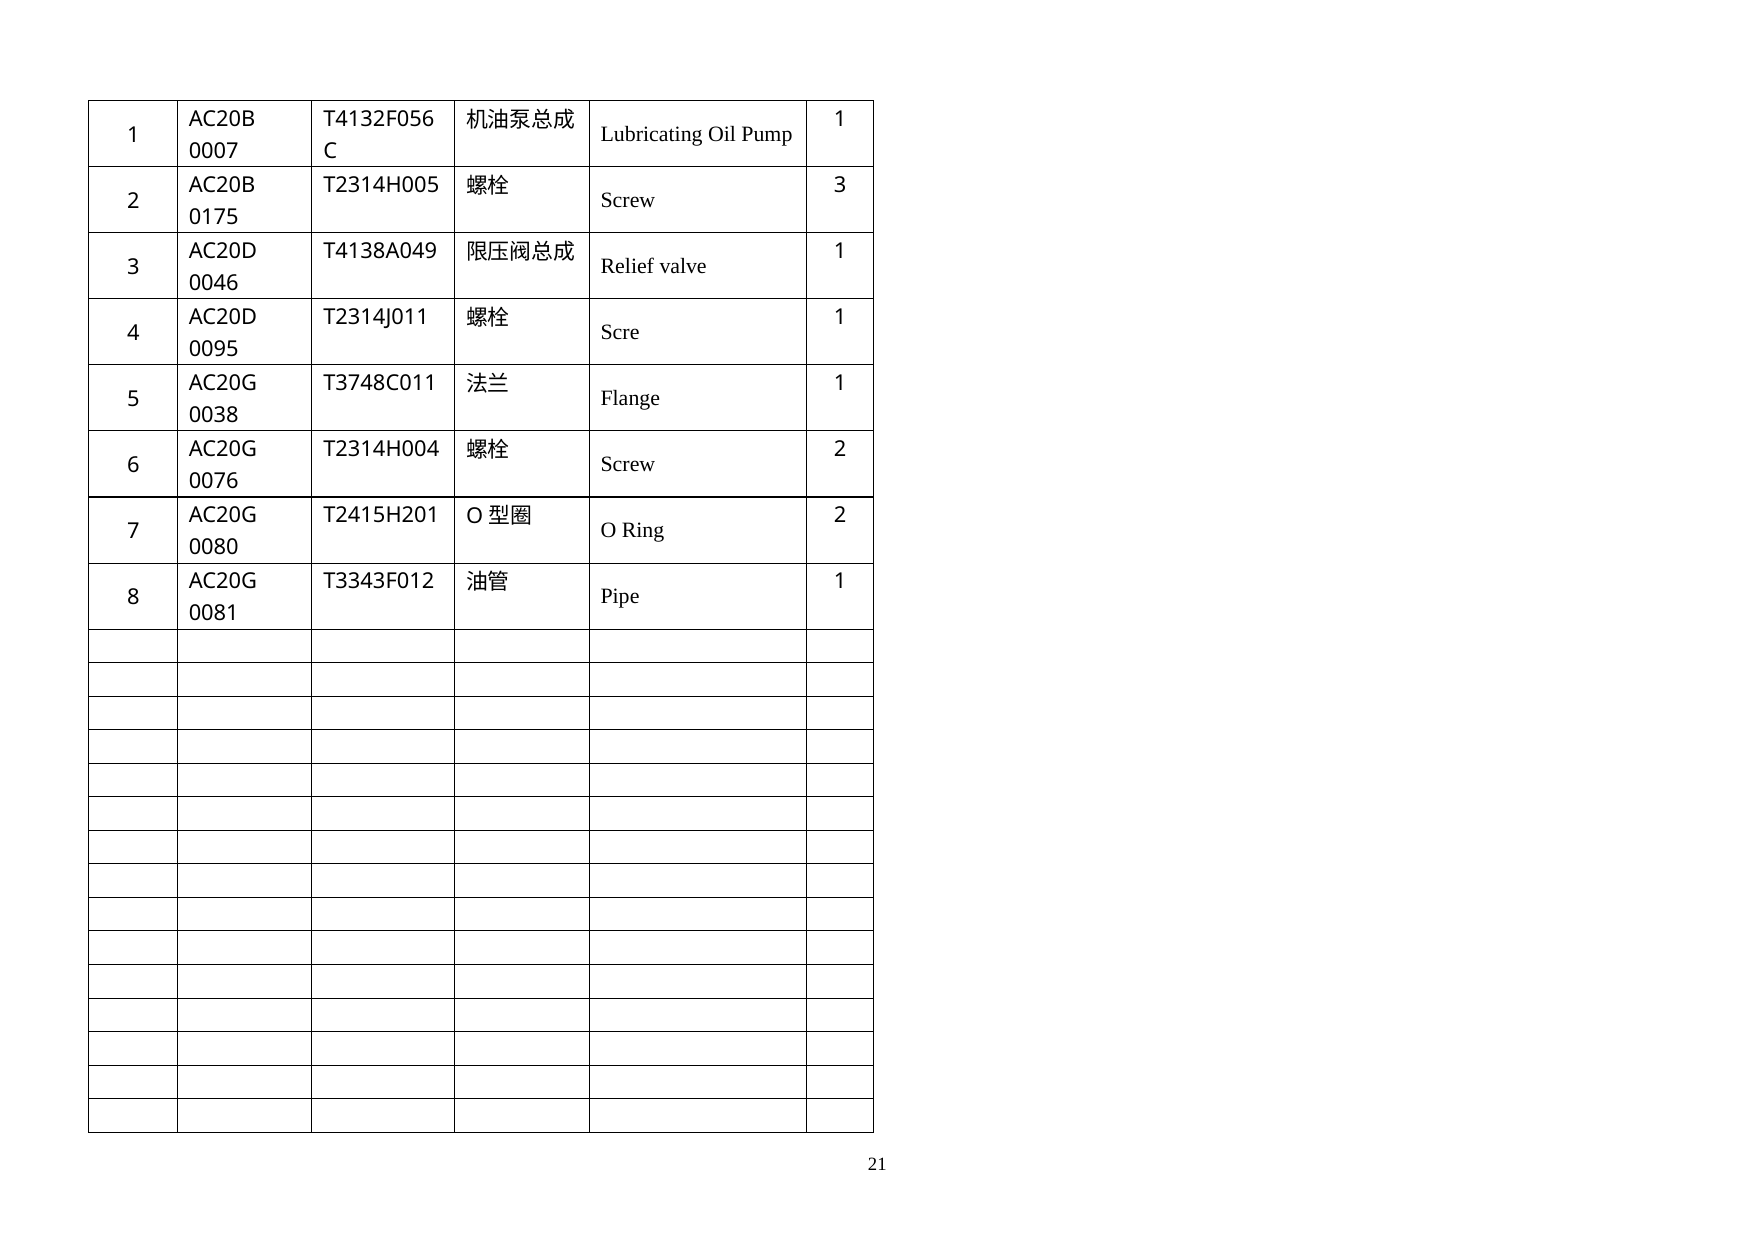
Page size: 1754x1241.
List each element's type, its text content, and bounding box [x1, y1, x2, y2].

table_cell [590, 1066, 806, 1098]
table_cell 油管 [455, 564, 589, 628]
table_cell [178, 697, 311, 729]
table_cell [807, 965, 873, 997]
table_cell 6 [89, 431, 177, 496]
table_cell [590, 630, 806, 662]
table_cell [455, 931, 589, 964]
table_cell Flange [590, 365, 806, 430]
table_cell [312, 1099, 454, 1132]
table_cell [807, 831, 873, 863]
table_cell [178, 797, 311, 830]
table_cell [455, 1032, 589, 1064]
table_cell [89, 697, 177, 729]
table_cell 3 [89, 233, 177, 298]
table_cell 螺栓 [455, 299, 589, 364]
table_cell [807, 630, 873, 662]
table_cell [312, 797, 454, 830]
table_cell [807, 999, 873, 1031]
table_cell [89, 630, 177, 662]
table_cell [590, 898, 806, 930]
table_cell [455, 663, 589, 696]
table_cell 7 [89, 498, 177, 562]
table_cell [590, 663, 806, 696]
table_cell AC20B 0175 [178, 167, 311, 232]
table_cell Pipe [590, 564, 806, 628]
table_cell [178, 1066, 311, 1098]
table_cell [455, 999, 589, 1031]
table_cell [89, 663, 177, 696]
table_cell [178, 965, 311, 997]
table_cell 1 [807, 564, 873, 628]
table_cell [807, 1099, 873, 1132]
table_cell 机油泵总成 [455, 101, 589, 166]
table_cell [590, 764, 806, 796]
table_cell T2314H004 [312, 431, 454, 496]
table_cell [178, 898, 311, 930]
table_cell [807, 1032, 873, 1064]
table_cell [178, 663, 311, 696]
table_cell [590, 864, 806, 897]
table_cell 2 [807, 431, 873, 496]
table_cell [178, 1032, 311, 1064]
table_cell T4132F056C [312, 101, 454, 166]
table_cell 2 [89, 167, 177, 232]
table_cell [312, 1066, 454, 1098]
table_cell 2 [807, 498, 873, 562]
table_cell [312, 697, 454, 729]
table_cell [590, 831, 806, 863]
table_cell AC20G 0081 [178, 564, 311, 628]
table_cell [455, 1099, 589, 1132]
table_cell [89, 764, 177, 796]
table_cell [89, 797, 177, 830]
table_cell AC20D 0046 [178, 233, 311, 298]
table_cell [89, 1032, 177, 1064]
table_cell [807, 697, 873, 729]
table_cell [89, 965, 177, 997]
table_cell 1 [89, 101, 177, 166]
table_cell 1 [807, 101, 873, 166]
table_cell [590, 730, 806, 763]
table_cell [807, 931, 873, 964]
table_cell 法兰 [455, 365, 589, 430]
table_cell 5 [89, 365, 177, 430]
table_cell Screw [590, 167, 806, 232]
table_cell [807, 730, 873, 763]
table_cell 1 [807, 233, 873, 298]
table_cell [89, 730, 177, 763]
table_cell [312, 831, 454, 863]
table_cell [590, 797, 806, 830]
table_cell [178, 764, 311, 796]
table_cell 螺栓 [455, 431, 589, 496]
table_cell [312, 663, 454, 696]
table_cell [178, 931, 311, 964]
table_cell O Ring [590, 498, 806, 562]
table_cell [807, 864, 873, 897]
table_cell [807, 898, 873, 930]
table_cell [89, 931, 177, 964]
table_cell [312, 1032, 454, 1064]
table_cell AC20D 0095 [178, 299, 311, 364]
table_cell [312, 931, 454, 964]
table_cell T2314J011 [312, 299, 454, 364]
table_cell [590, 697, 806, 729]
table_cell [89, 1099, 177, 1132]
table_cell T3748C011 [312, 365, 454, 430]
table_cell AC20G 0080 [178, 498, 311, 562]
table_cell Lubricating Oil Pump [590, 101, 806, 166]
table_cell 8 [89, 564, 177, 628]
table_cell [455, 1066, 589, 1098]
table_cell O 型圈 [455, 498, 589, 562]
table_cell [178, 831, 311, 863]
table_cell [312, 764, 454, 796]
table_cell [590, 1032, 806, 1064]
table_cell [312, 730, 454, 763]
table_cell [590, 965, 806, 997]
table_cell [89, 898, 177, 930]
table_cell [312, 864, 454, 897]
table_cell 1 [807, 299, 873, 364]
table_cell [178, 1099, 311, 1132]
table_cell AC20B 0007 [178, 101, 311, 166]
table_cell T2415H201 [312, 498, 454, 562]
table_cell [807, 663, 873, 696]
table_cell [89, 1066, 177, 1098]
table_cell [807, 1066, 873, 1098]
table_cell T4138A049 [312, 233, 454, 298]
table_cell [590, 931, 806, 964]
table_cell [590, 1099, 806, 1132]
table_cell [455, 965, 589, 997]
table_cell Screw [590, 431, 806, 496]
table_cell [590, 999, 806, 1031]
table_cell AC20G 0076 [178, 431, 311, 496]
table_cell [455, 864, 589, 897]
table_cell [455, 831, 589, 863]
table_cell [178, 999, 311, 1031]
table_cell [89, 864, 177, 897]
table_cell [807, 764, 873, 796]
table_cell AC20G 0038 [178, 365, 311, 430]
table_cell [455, 730, 589, 763]
table_cell [178, 630, 311, 662]
table_cell 螺栓 [455, 167, 589, 232]
table_cell [807, 797, 873, 830]
table_cell [455, 764, 589, 796]
table_cell [455, 697, 589, 729]
table_cell [455, 898, 589, 930]
table_cell Relief valve [590, 233, 806, 298]
table_cell 限压阀总成 [455, 233, 589, 298]
table_cell 4 [89, 299, 177, 364]
table_cell [89, 831, 177, 863]
table_cell [312, 630, 454, 662]
table_cell [312, 999, 454, 1031]
table_cell T2314H005 [312, 167, 454, 232]
table_cell Scre [590, 299, 806, 364]
table_cell 3 [807, 167, 873, 232]
table_cell [455, 797, 589, 830]
table_cell [178, 864, 311, 897]
table_cell [312, 898, 454, 930]
table_cell [455, 630, 589, 662]
table_cell [312, 965, 454, 997]
table_cell T3343F012 [312, 564, 454, 628]
table_cell [89, 999, 177, 1031]
table_cell [178, 730, 311, 763]
table_cell 1 [807, 365, 873, 430]
